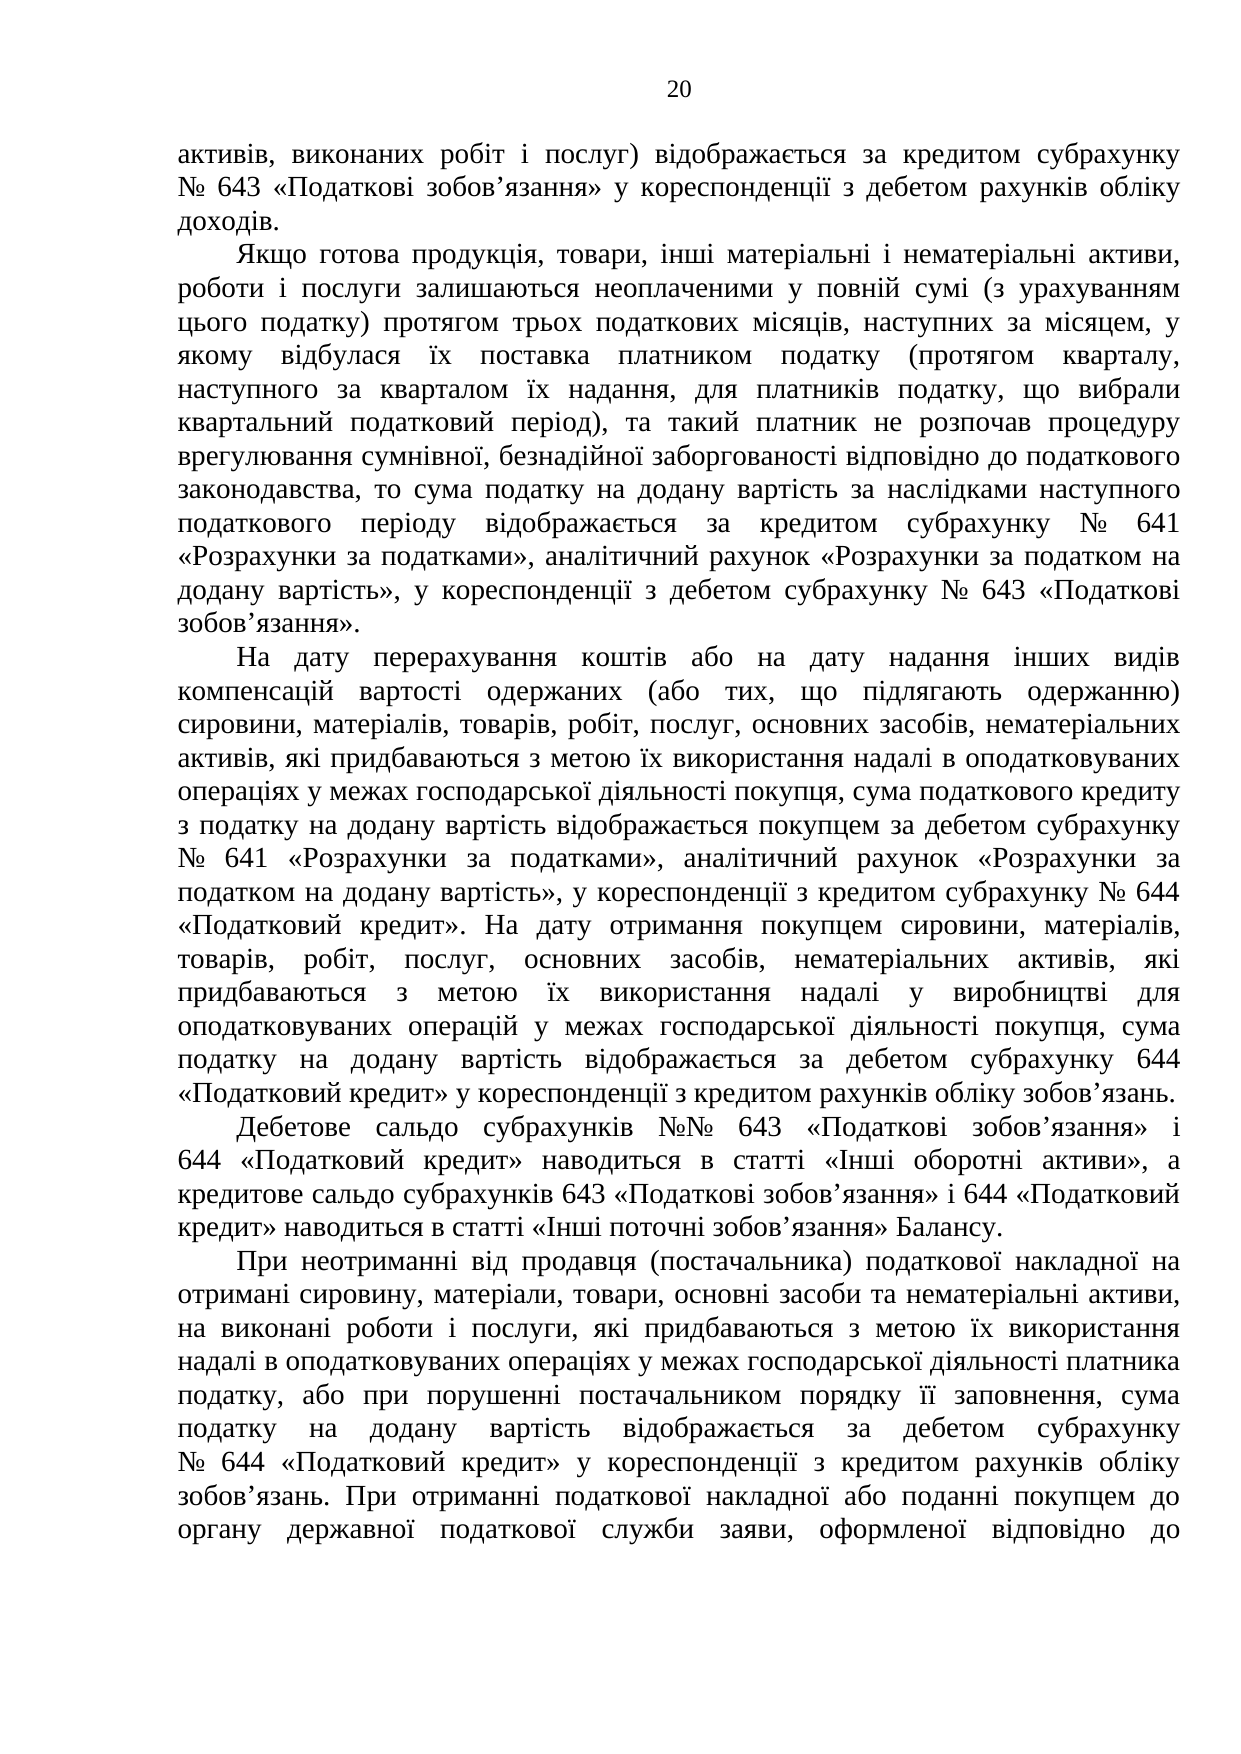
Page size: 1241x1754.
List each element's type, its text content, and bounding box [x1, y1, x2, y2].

text На дату перерахування коштів або на дату надання інших видів компенсацій вартості одержаних (або тих, що підлягають одержанню) сировини, матеріалів, товарів, робіт, послуг, основних засобів, нематеріальних активів, які придбаваються з метою їх використання надалі в оподатковуваних операціях у межах господарської діяльності покупця, сума податкового кредиту з податку на додану вартість відображається покупцем за дебетом субрахунку № 641 «Розрахунки за податками», аналітичний рахунок «Розрахунки за податком на додану вартість», у кореспонденції з кредитом субрахунку № 644 «Податковий кредит». На дату отримання покупцем сировини, матеріалів, товарів, робіт, послуг, основних засобів, нематеріальних активів, які придбаваються з метою їх використання надалі у виробництві для оподатковуваних операцій у межах господарської діяльності покупця, сума податку на додану вартість відображається за дебетом субрахунку 644 «Податковий кредит» у кореспонденції з кредитом рахунків обліку зобов’язань. [177, 639, 1181, 1109]
text Дебетове сальдо субрахунків №№ 643 «Податкові зобов’язання» і 644 «Податковий кредит» наводиться в статті «Інші оборотні активи», а кредитове сальдо субрахунків 643 «Податкові зобов’язання» і 644 «Податковий кредит» наводиться в статті «Інші поточні зобов’язання» Балансу. [177, 1109, 1181, 1243]
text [177, 136, 1181, 237]
text Якщо готова продукція, товари, інші матеріальні і нематеріальні активи, роботи і послуги залишаються неоплаченими у повній сумі (з урахуванням цього податку) протягом трьох податкових місяців, наступних за місяцем, у якому відбулася їх поставка платником податку (протягом кварталу, наступного за кварталом їх надання, для платників податку, що вибрали квартальний податковий період), та такий платник не розпочав процедуру врегулювання сумнівної, безнадійної заборгованості відповідно до податкового законодавства, то сума податку на додану вартість за наслідками наступного податкового періоду відображається за кредитом субрахунку № 641 «Розрахунки за податками», аналітичний рахунок «Розрахунки за податком на додану вартість», у кореспонденції з дебетом субрахунку № 643 «Податкові зобов’язання». [177, 237, 1181, 639]
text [177, 1243, 1181, 1545]
